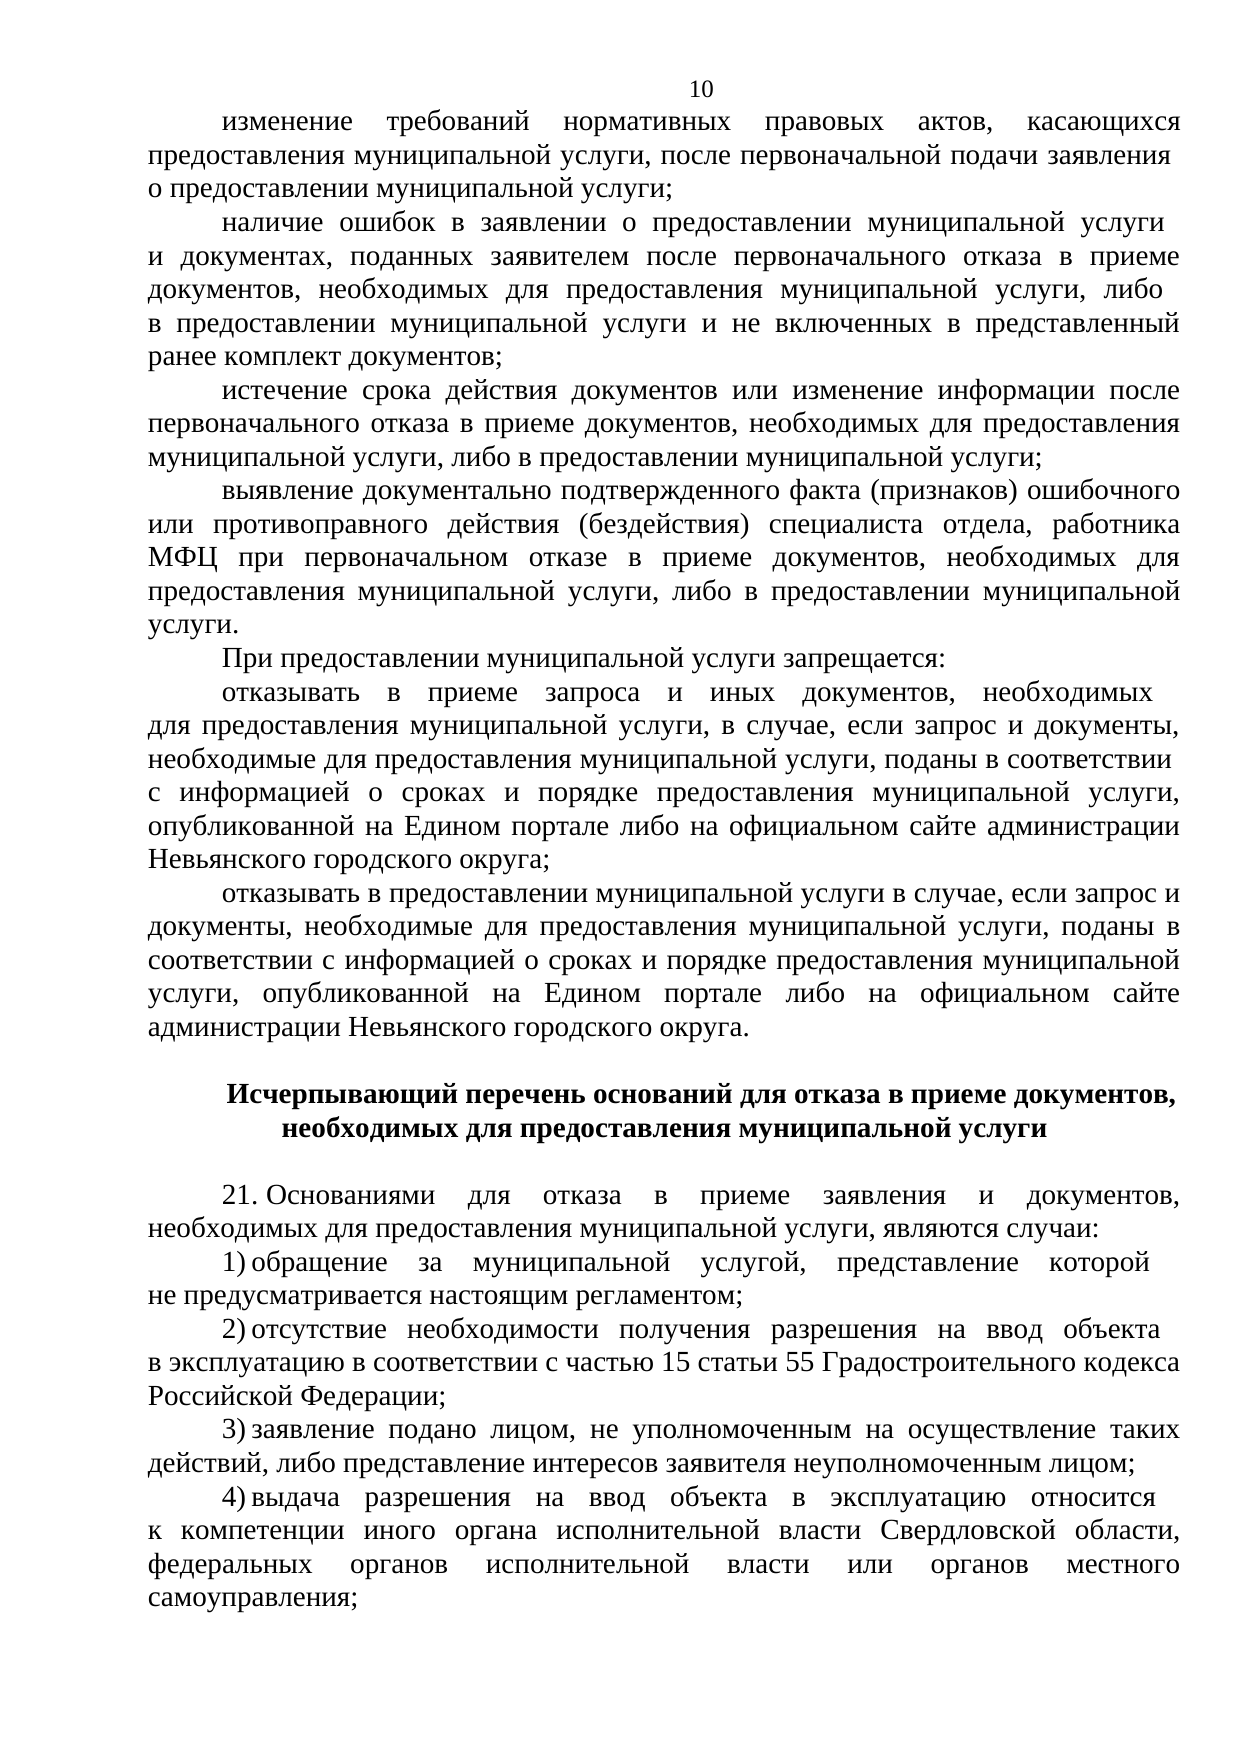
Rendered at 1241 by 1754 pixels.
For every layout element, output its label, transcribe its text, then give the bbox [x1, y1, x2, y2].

text выявление документально подтвержденного факта (признаков) ошибочного или противоправного действия (бездействия) специалиста отдела, работника МФЦ при первоначальном отказе в приеме документов, необходимых для предоставления муниципальной услуги, либо в предоставлении муниципальной услуги. [148, 472, 1181, 640]
text отказывать в приеме запроса и иных документов, необходимых для предоставления муниципальной услуги, в случае, если запрос и документы, необходимые для предоставления муниципальной услуги, поданы в соответствии с информацией о сроках и порядке предоставления муниципальной услуги, опубликованной на Едином портале либо на официальном сайте администрации Невьянского городского округа; [148, 674, 1181, 875]
list отсутствие необходимости получения разрешения на ввод объекта в эксплуатацию в соответствии с частью 15 статьи 55 Градостроительного кодекса Российской Федерации; [148, 1311, 1181, 1412]
text истечение срока действия документов или изменение информации после первоначального отказа в приеме документов, необходимых для предоставления муниципальной услуги, либо в предоставлении муниципальной услуги; [148, 372, 1181, 472]
list Основаниями для отказа в приеме заявления и документов, необходимых для предоставления муниципальной услуги, являются случаи: [148, 1177, 1181, 1244]
text При предоставлении муниципальной услуги запрещается: [148, 640, 1181, 674]
list выдача разрешения на ввод объекта в эксплуатацию относится к компетенции иного органа исполнительной власти Свердловской области, федеральных органов исполнительной власти или органов местного самоуправления; [148, 1479, 1181, 1613]
text отказывать в предоставлении муниципальной услуги в случае, если запрос и документы, необходимые для предоставления муниципальной услуги, поданы в соответствии с информацией о сроках и порядке предоставления муниципальной услуги, опубликованной на Едином портале либо на официальном сайте администрации Невьянского городского округа. [148, 875, 1181, 1043]
list заявление подано лицом, не уполномоченным на осуществление таких действий, либо представление интересов заявителя неуполномоченным лицом; [148, 1412, 1181, 1479]
text Исчерпывающий перечень оснований для отказа в приеме документов, необходимых для предоставления муниципальной услуги [148, 1076, 1181, 1143]
list обращение за муниципальной услугой, представление которой не предусматривается настоящим регламентом; [148, 1244, 1181, 1311]
text наличие ошибок в заявлении о предоставлении муниципальной услуги и документах, поданных заявителем после первоначального отказа в приеме документов, необходимых для предоставления муниципальной услуги, либо в предоставлении муниципальной услуги и не включенных в представленный ранее комплект документов; [148, 204, 1181, 372]
text изменение требований нормативных правовых актов, касающихся предоставления муниципальной услуги, после первоначальной подачи заявления о предоставлении муниципальной услуги; [148, 103, 1181, 204]
